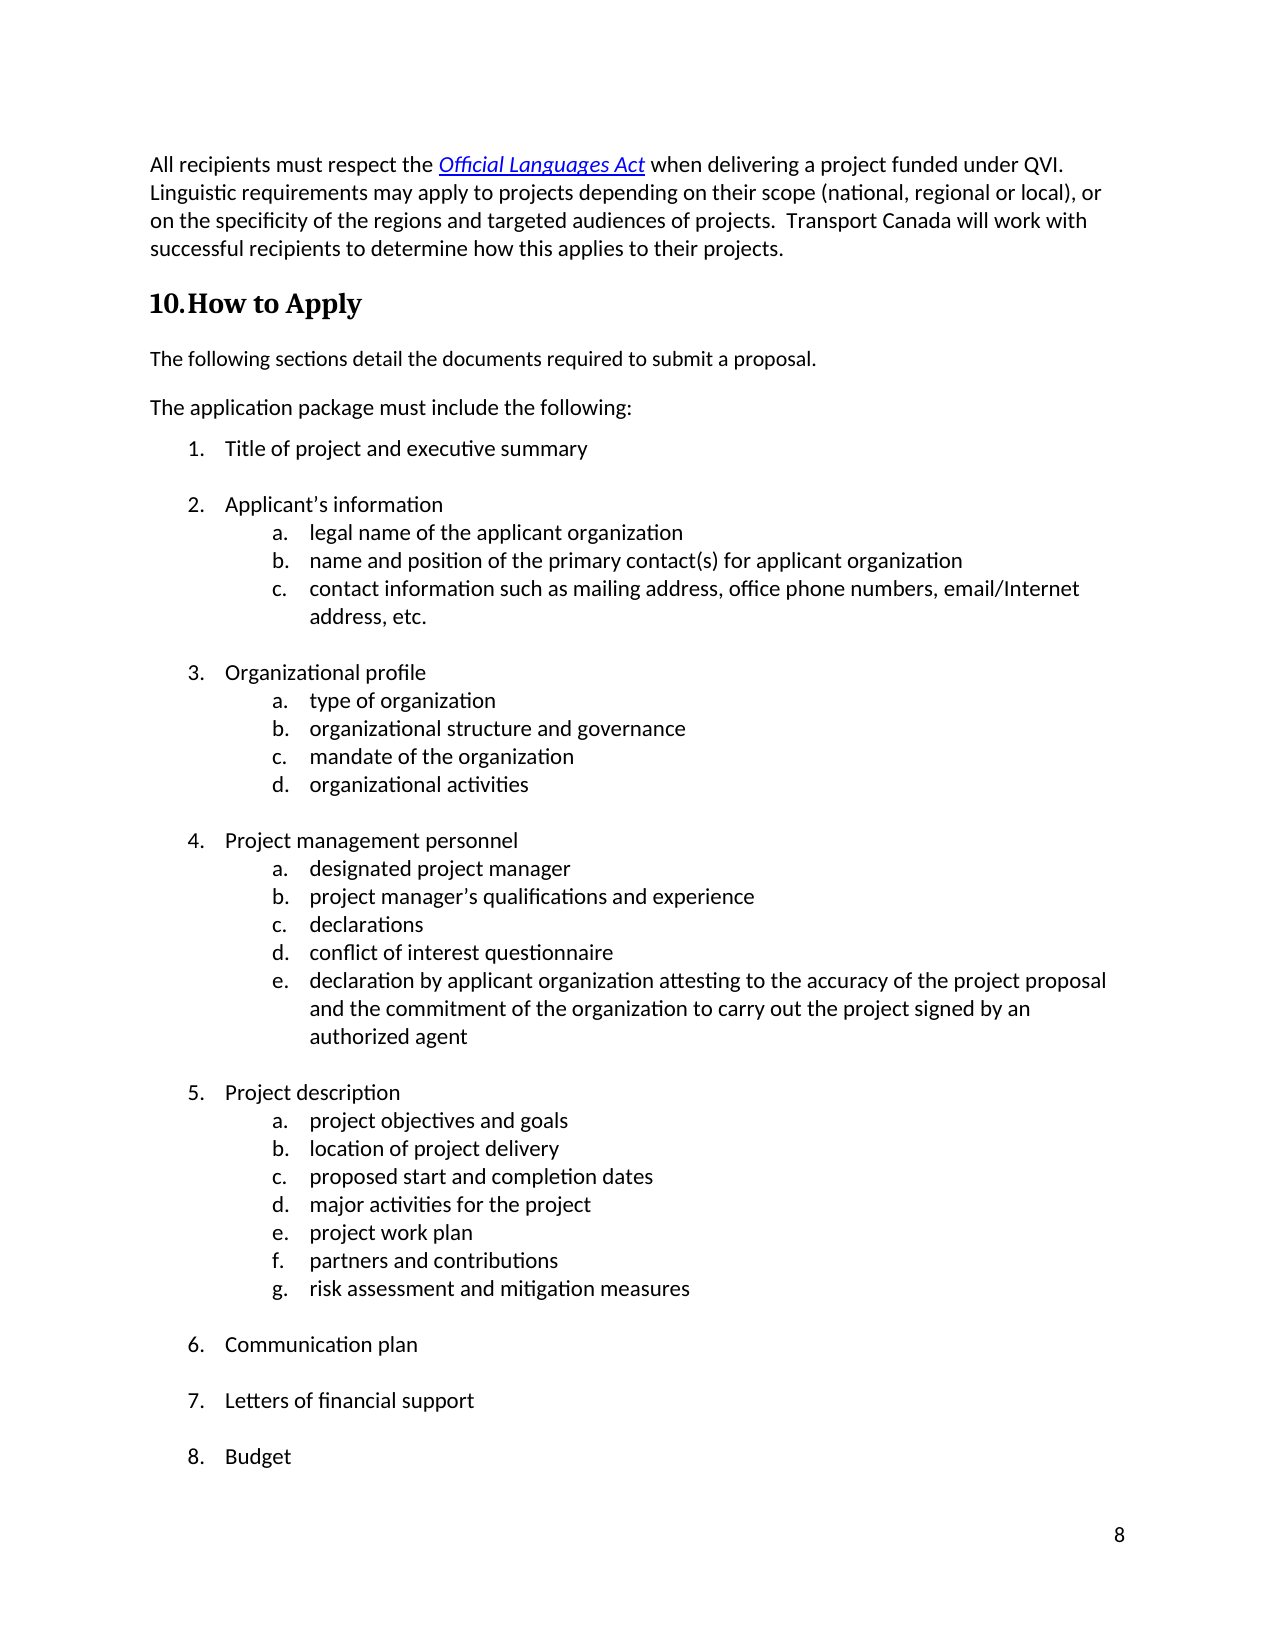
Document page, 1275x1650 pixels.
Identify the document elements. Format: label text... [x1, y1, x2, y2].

list Organizational profile [187, 658, 1125, 686]
text The application package must include the following: [150, 393, 1125, 421]
list designated project manager [272, 854, 1125, 882]
list project objectives and goals [272, 1106, 1125, 1134]
list organizational structure and governance [272, 714, 1125, 742]
list project work plan [272, 1218, 1125, 1246]
list contact information such as mailing address, office phone numbers, email/Internet address, etc. [272, 574, 1125, 630]
list location of project delivery [272, 1134, 1125, 1162]
text The following sections detail the documents required to submit a proposal. [150, 346, 1125, 372]
list declaration by applicant organization attesting to the accuracy of the project proposal and the commitment of the organization to carry out the project signed by an authorized agent [272, 966, 1125, 1050]
list organizational activities [272, 770, 1125, 798]
list Applicant’s information [187, 490, 1125, 518]
list name and position of the primary contact(s) for applicant organization [272, 546, 1125, 574]
list Letters of financial support [187, 1386, 1125, 1414]
text All recipients must respect the Official Languages Act when delivering a project funded under QVI. Linguistic requirements may apply to projects depending on their scope (national, regional or local), or on the specificity of the regions and targeted audiences of projects. Transport Canada will work with successful recipients to determine how this applies to their projects. [150, 150, 1125, 262]
subtitle How to Apply [150, 287, 1125, 321]
list major activities for the project [272, 1190, 1125, 1218]
list type of organization [272, 686, 1125, 714]
list Project description [187, 1078, 1125, 1106]
list partners and contributions [272, 1246, 1125, 1274]
list Title of project and executive summary [187, 434, 1125, 462]
list Budget [187, 1442, 1125, 1470]
list Project management personnel [187, 826, 1125, 854]
list proposed start and completion dates [272, 1162, 1125, 1190]
list legal name of the applicant organization [272, 518, 1125, 546]
list Communication plan [187, 1330, 1125, 1358]
list risk assessment and mitigation measures [272, 1274, 1125, 1302]
list project manager’s qualifications and experience [272, 882, 1125, 910]
list conflict of interest questionnaire [272, 938, 1125, 966]
list declarations [272, 910, 1125, 938]
list mandate of the organization [272, 742, 1125, 770]
